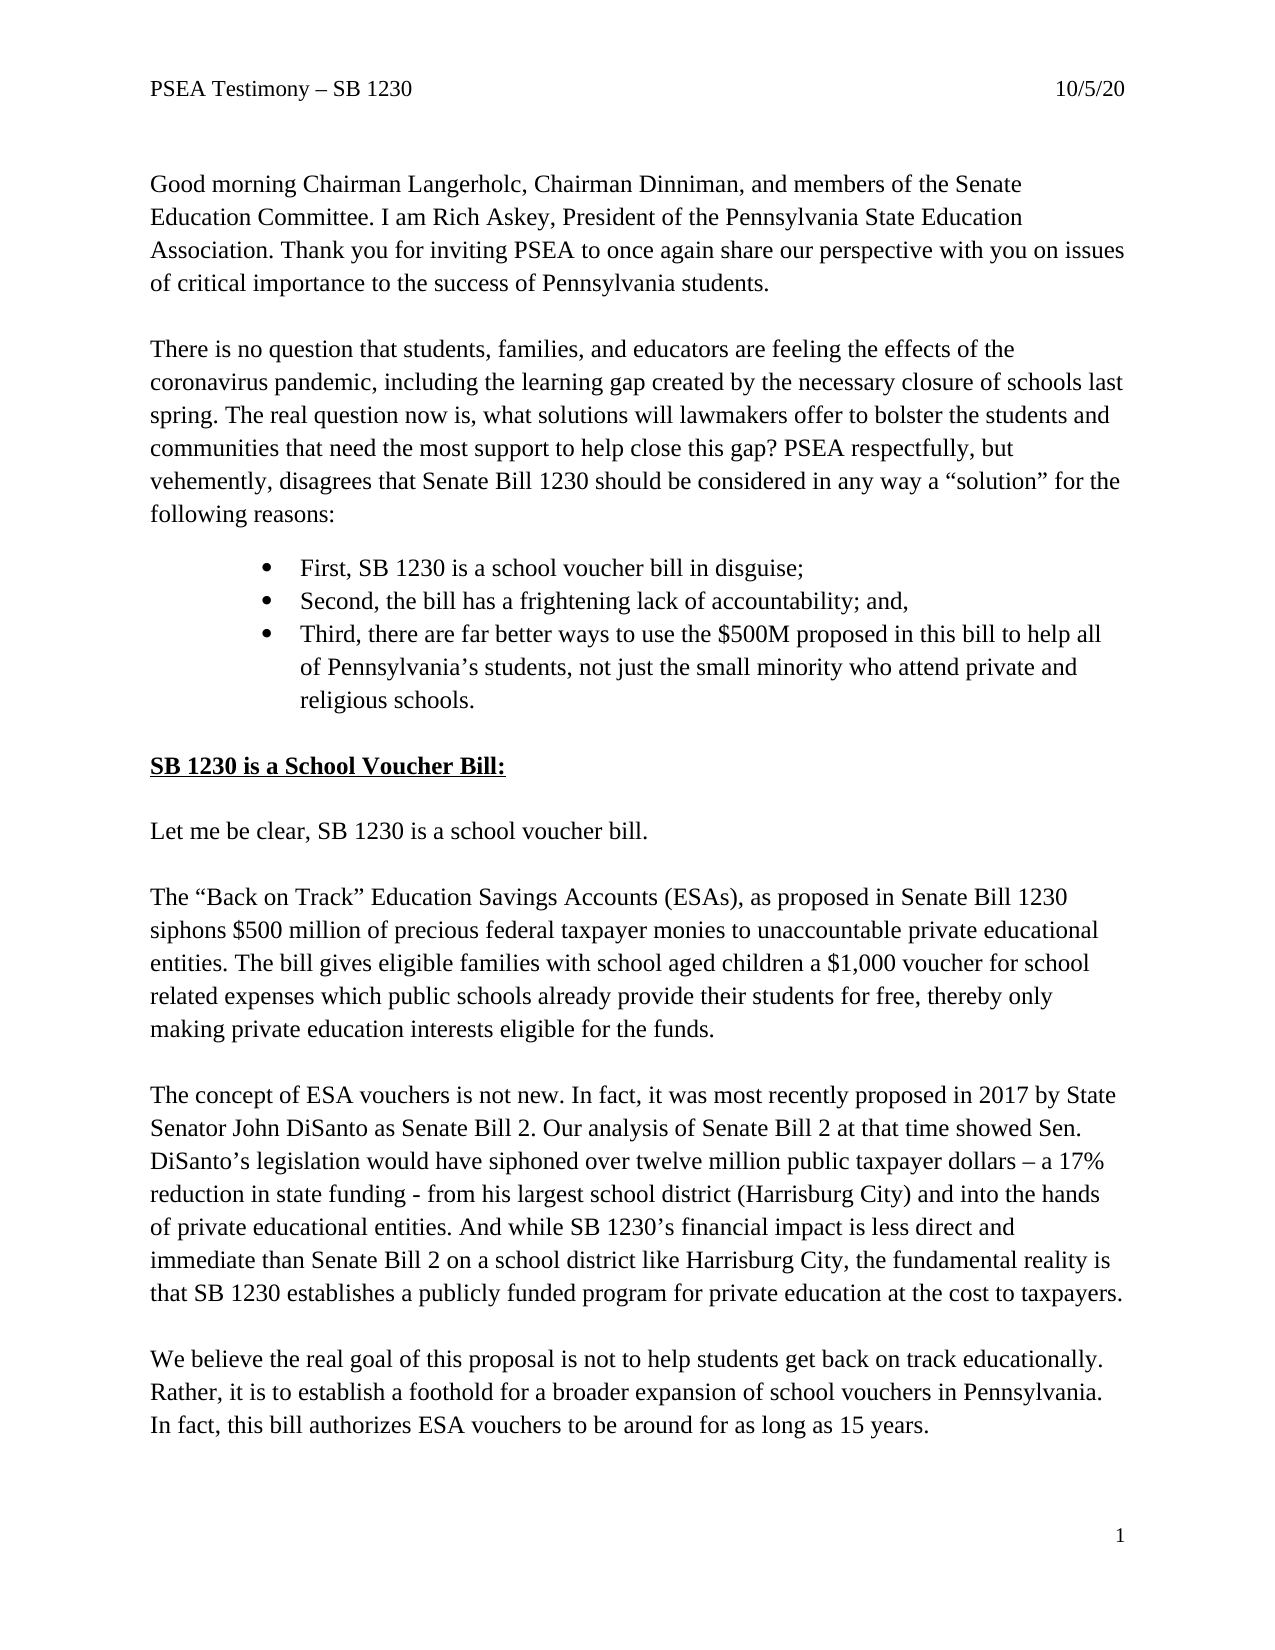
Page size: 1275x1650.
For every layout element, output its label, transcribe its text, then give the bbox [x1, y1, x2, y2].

list Third, there are far better ways to use the $500M proposed in this bill to help all of Pennsylvania’s students, not just the small minority who attend private and religious schools. [262, 619, 1125, 714]
text SB 1230 is a School Voucher Bill: [150, 751, 1125, 812]
text There is no question that students, families, and educators are feeling the effects of the coronavirus pandemic, including the learning gap created by the necessary closure of schools last spring. The real question now is, what solutions will lawmakers offer to bolster the students and communities that need the most support to help close this gap? PSEA respectfully, but vehemently, disagrees that Senate Bill 1230 should be considered in any way a “solution” for the following reasons: [150, 334, 1125, 528]
list Second, the bill has a frightening lack of accountability; and, [262, 586, 1125, 614]
text Let me be clear, SB 1230 is a school voucher bill. [150, 816, 1125, 845]
text The concept of ESA vouchers is not new. In fact, it was most recently proposed in 2017 by State Senator John DiSanto as Senate Bill 2. Our analysis of Senate Bill 2 at that time showed Sen. DiSanto’s legislation would have siphoned over twelve million public taxpayer dollars – a 17% reduction in state funding - from his largest school district (Harrisburg City) and into the hands of private educational entities. And while SB 1230’s financial impact is less direct and immediate than Senate Bill 2 on a school district like Harrisburg City, the fundamental reality is that SB 1230 establishes a publicly funded program for private education at the cost to taxpayers. [150, 1080, 1125, 1307]
text Good morning Chairman Langerholc, Chairman Dinniman, and members of the Senate Education Committee. I am Rich Askey, President of the Pennsylvania State Education Association. Thank you for inviting PSEA to once again share our perspective with you on issues of critical importance to the success of Pennsylvania students. [150, 169, 1125, 297]
text The “Back on Track” Education Savings Accounts (ESAs), as proposed in Senate Bill 1230 siphons $500 million of precious federal taxpayer monies to unaccountable private educational entities. The bill gives eligible families with school aged children a $1,000 voucher for school related expenses which public schools already provide their students for free, thereby only making private education interests eligible for the funds. [150, 882, 1125, 1043]
list First, SB 1230 is a school voucher bill in disguise; [262, 553, 1125, 582]
text We believe the real goal of this proposal is not to help students get back on track educationally. Rather, it is to establish a foothold for a broader expansion of school vouchers in Pennsylvania. In fact, this bill authorizes ESA vouchers to be around for as long as 15 years. [150, 1344, 1125, 1439]
